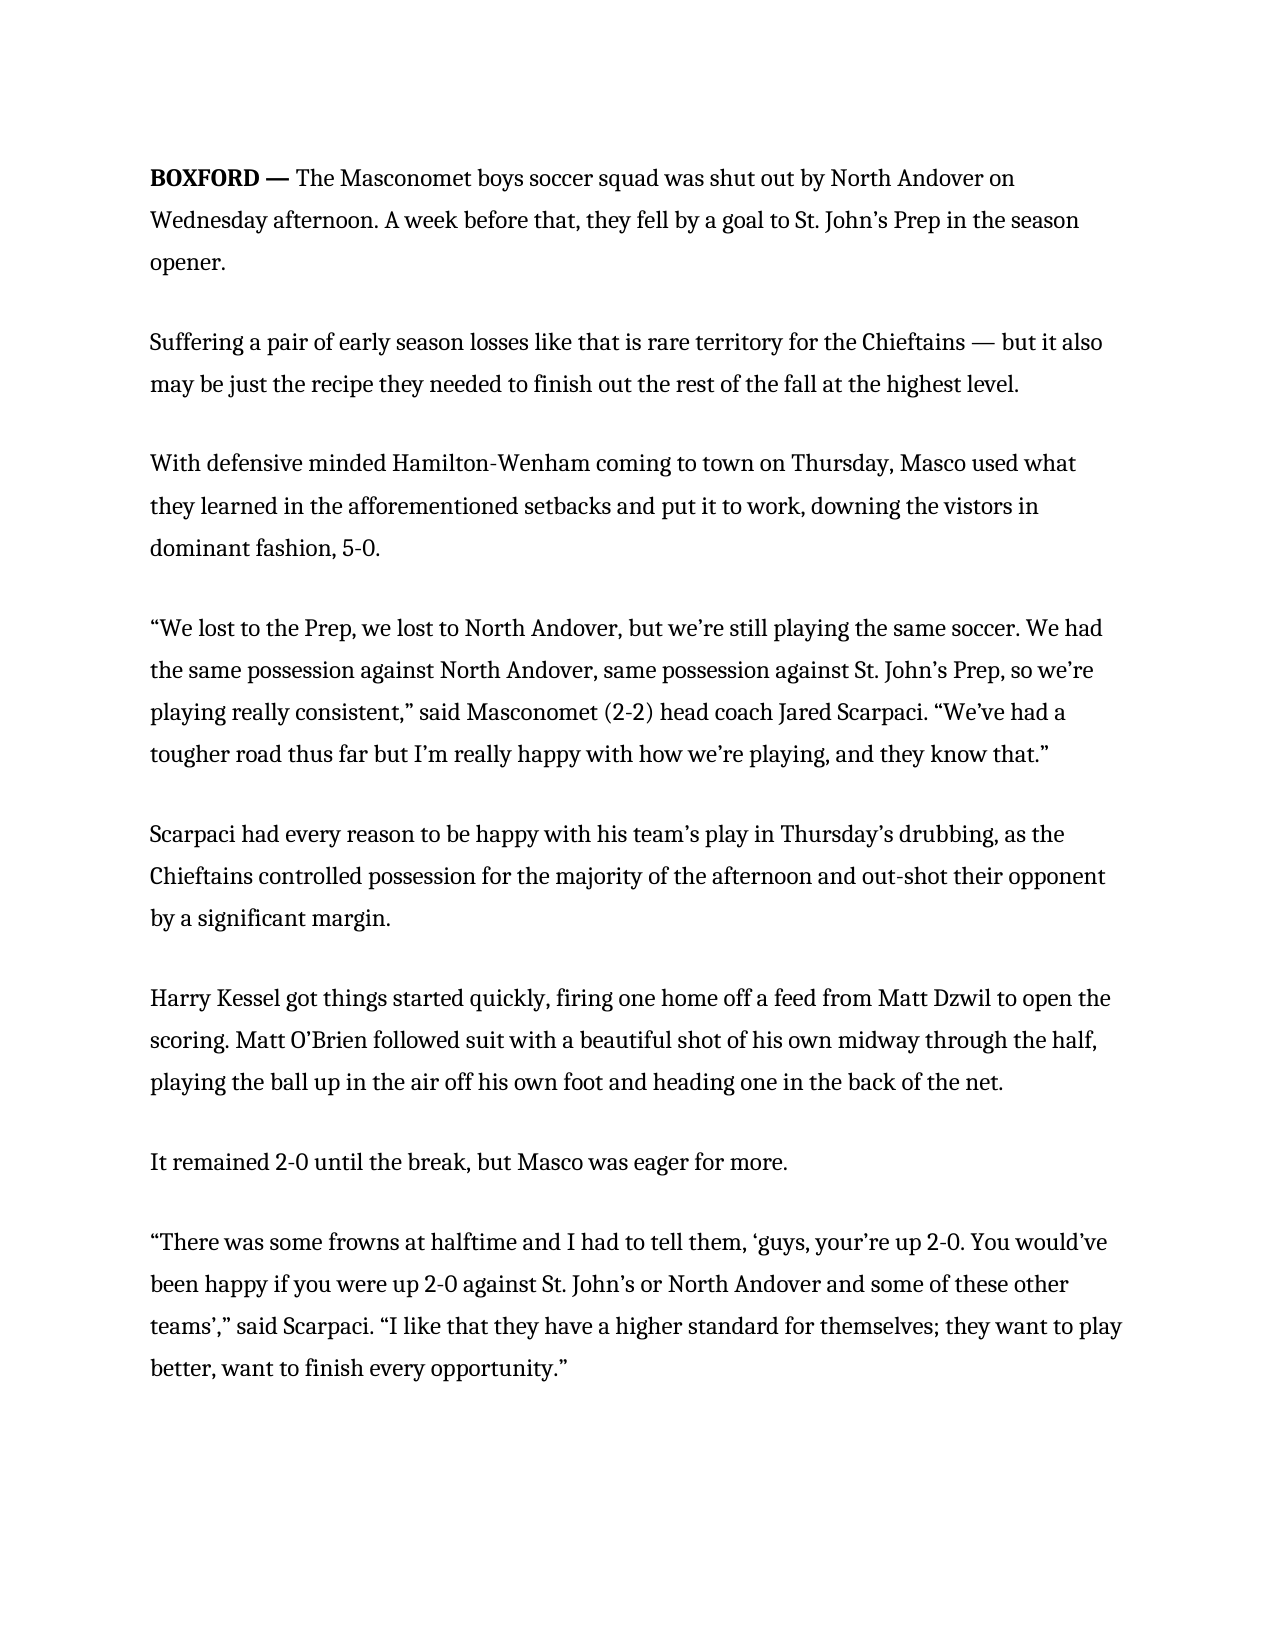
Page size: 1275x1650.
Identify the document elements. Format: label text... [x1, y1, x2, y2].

text Suffering a pair of early season losses like that is rare territory for the Chieftains — but it also may be just the recipe they needed to finish out the rest of the fall at the highest level. [150, 314, 1125, 398]
text It remained 2-0 until the break, but Masco was eager for more. [150, 1134, 1125, 1177]
text Scarpaci had every reason to be happy with his team’s play in Thursday’s drubbing, as the Chieftains controlled possession for the majority of the afternoon and out-shot their opponent by a significant margin. [150, 806, 1125, 933]
text “There was some frowns at halftime and I had to tell them, ‘guys, your’re up 2-0. You would’ve been happy if you were up 2-0 against St. John’s or North Andover and some of these other teams’,” said Scarpaci. “I like that they have a higher standard for themselves; they want to play better, want to finish every opportunity.” [150, 1214, 1125, 1383]
text Harry Kessel got things started quickly, firing one home off a feed from Matt Dzwil to open the scoring. Matt O’Brien followed suit with a beautiful shot of his own midway through the half, playing the ball up in the air off his own foot and heading one in the back of the net. [150, 970, 1125, 1097]
text BOXFORD — The Masconomet boys soccer squad was shut out by North Andover on Wednesday afternoon. A week before that, they fell by a goal to St. John’s Prep in the season opener. [150, 150, 1125, 277]
text “We lost to the Prep, we lost to North Andover, but we’re still playing the same soccer. We had the same possession against North Andover, same possession against St. John’s Prep, so we’re playing really consistent,” said Masconomet (2-2) head coach Jared Scarpaci. “We’ve had a tougher road thus far but I’m really happy with how we’re playing, and they know that.” [150, 600, 1125, 769]
text With defensive minded Hamilton-Wenham coming to town on Thursday, Masco used what they learned in the afforementioned setbacks and put it to work, downing the vistors in dominant fashion, 5-0. [150, 436, 1125, 562]
